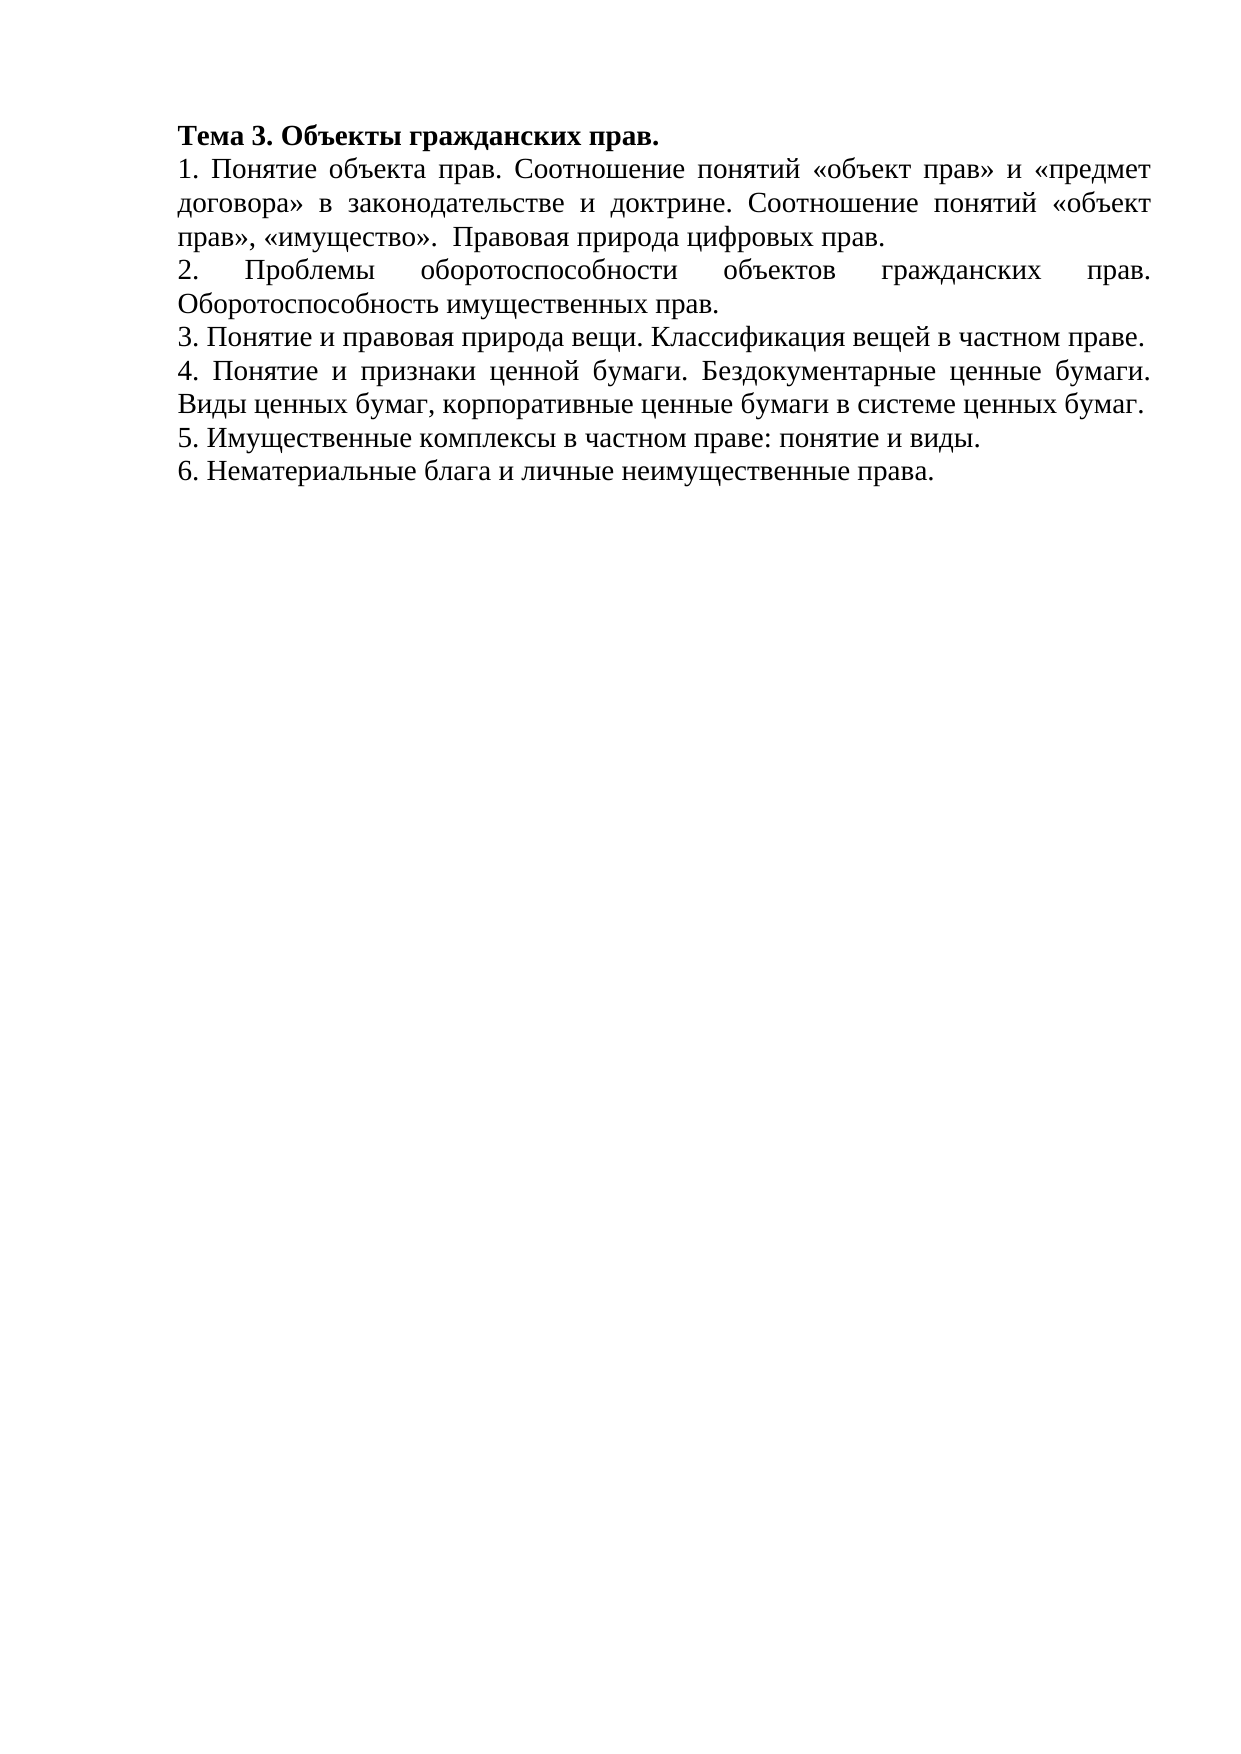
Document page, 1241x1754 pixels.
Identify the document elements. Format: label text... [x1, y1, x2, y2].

text 5. Имущественные комплексы в частном праве: понятие и виды. [177, 420, 1152, 453]
text 4. Понятие и признаки ценной бумаги. Бездокументарные ценные бумаги. Виды ценных бумаг, корпоративные ценные бумаги в системе ценных бумаг. [177, 353, 1152, 420]
text 6. Нематериальные блага и личные неимущественные права. [177, 453, 1152, 487]
text 3. Понятие и правовая природа вещи. Классификация вещей в частном праве. [177, 319, 1152, 353]
list 1. Понятие объекта прав. Соотношение понятий «объект прав» и «предмет договора» в законодательстве и доктрине. Соотношение понятий «объект прав», «имущество». Правовая природа цифровых прав. [177, 152, 1152, 252]
list 2. Проблемы оборотоспособности объектов гражданских прав. Оборотоспособность имущественных прав. [177, 252, 1152, 319]
text Тема 3. Объекты гражданских прав. [177, 118, 1152, 152]
